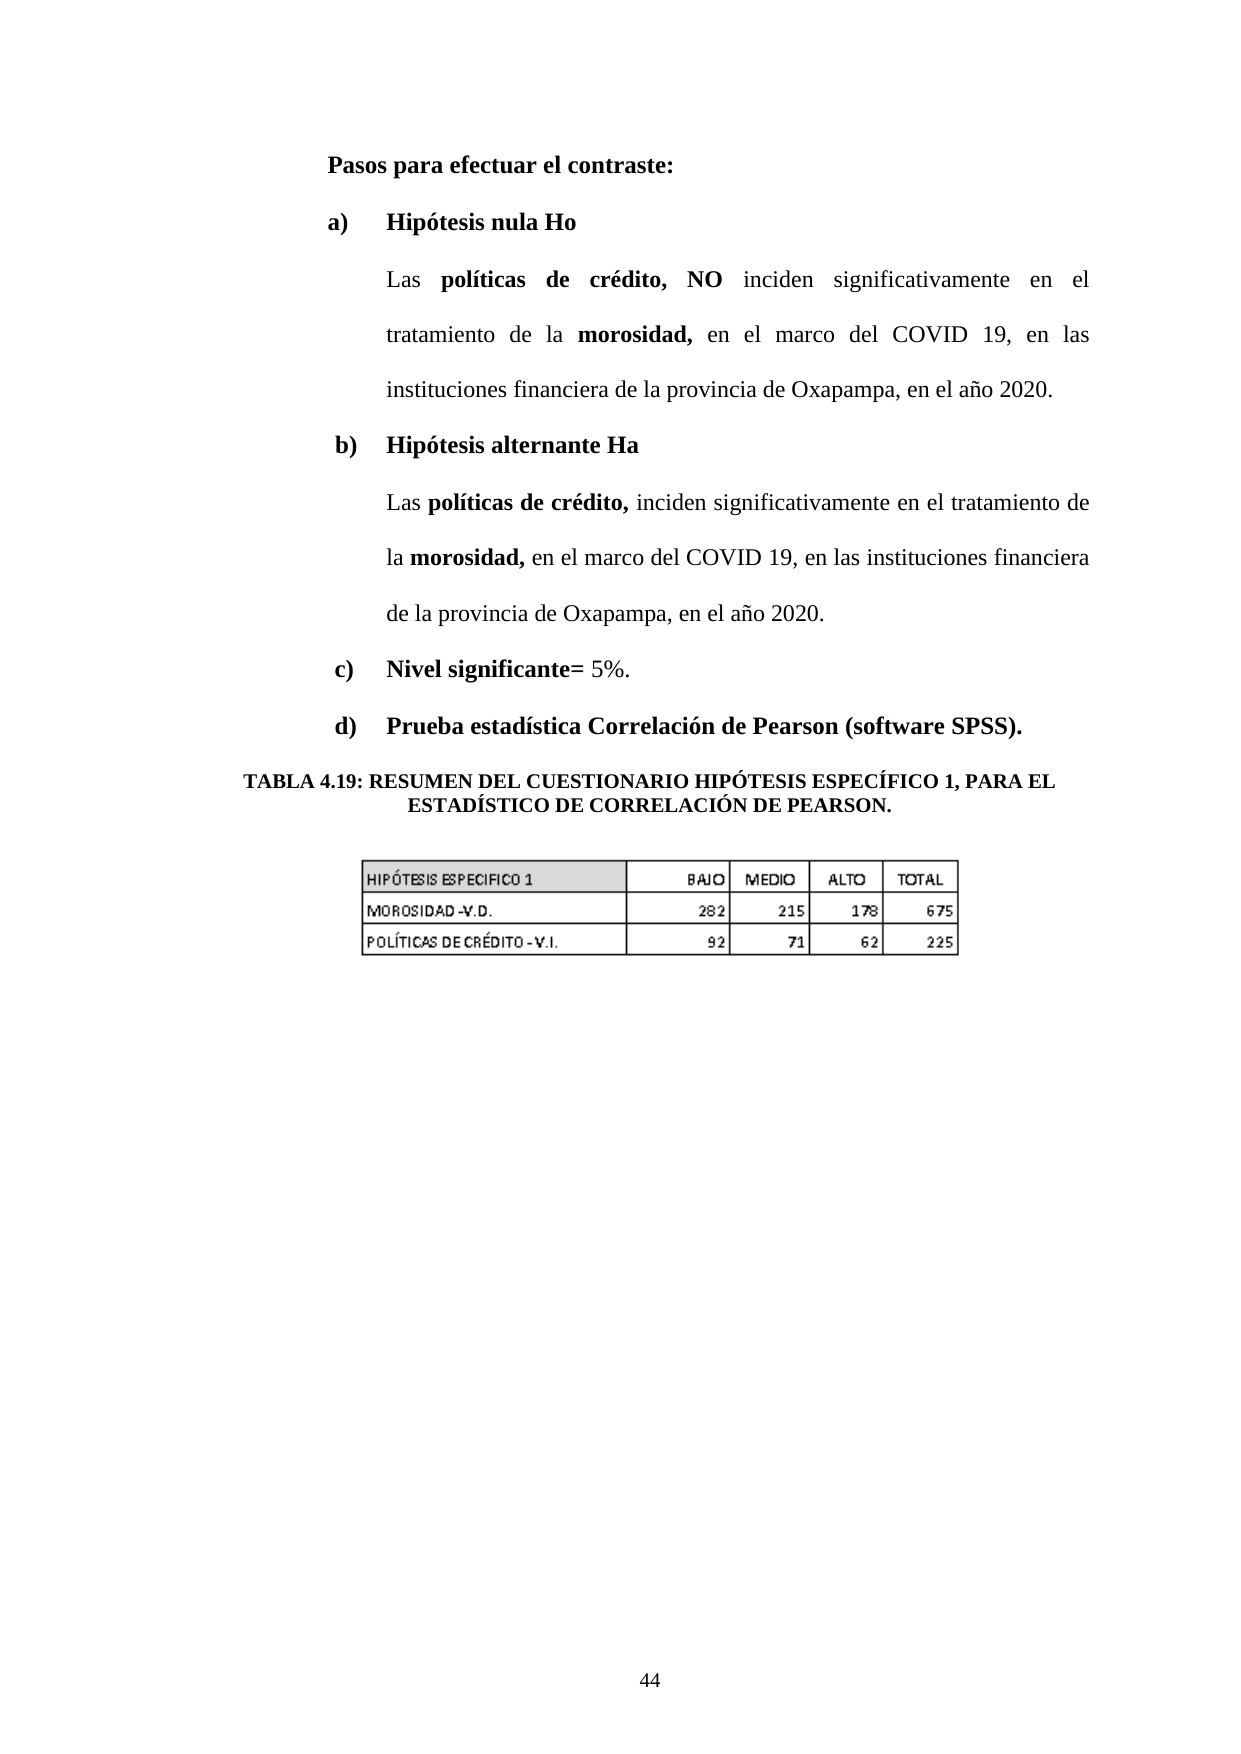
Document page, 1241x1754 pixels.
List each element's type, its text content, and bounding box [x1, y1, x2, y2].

list Hipótesis nula Ho [327, 207, 1090, 236]
list Prueba estadística Correlación de Pearson (software SPSS). [334, 711, 1090, 740]
list Nivel significante= 5%. [334, 654, 1090, 682]
text TABLA 4.19: RESUMEN DEL CUESTIONARIO HIPÓTESIS ESPECÍFICO 1, PARA EL ESTADÍSTICO DE CORRELACIÓN DE PEARSON. [209, 769, 1090, 817]
text Las políticas de crédito, NO inciden significativamente en el tratamiento de la morosidad, en el marco del COVID 19, en las instituciones financiera de la provincia de Oxapampa, en el año 2020. [386, 265, 1090, 403]
text Las políticas de crédito, inciden significativamente en el tratamiento de la morosidad, en el marco del COVID 19, en las instituciones financiera de la provincia de Oxapampa, en el año 2020. [386, 488, 1090, 626]
text Pasos para efectuar el contraste: [327, 150, 1090, 179]
list Hipótesis alternante Ha [335, 431, 1090, 459]
picture [340, 829, 959, 987]
